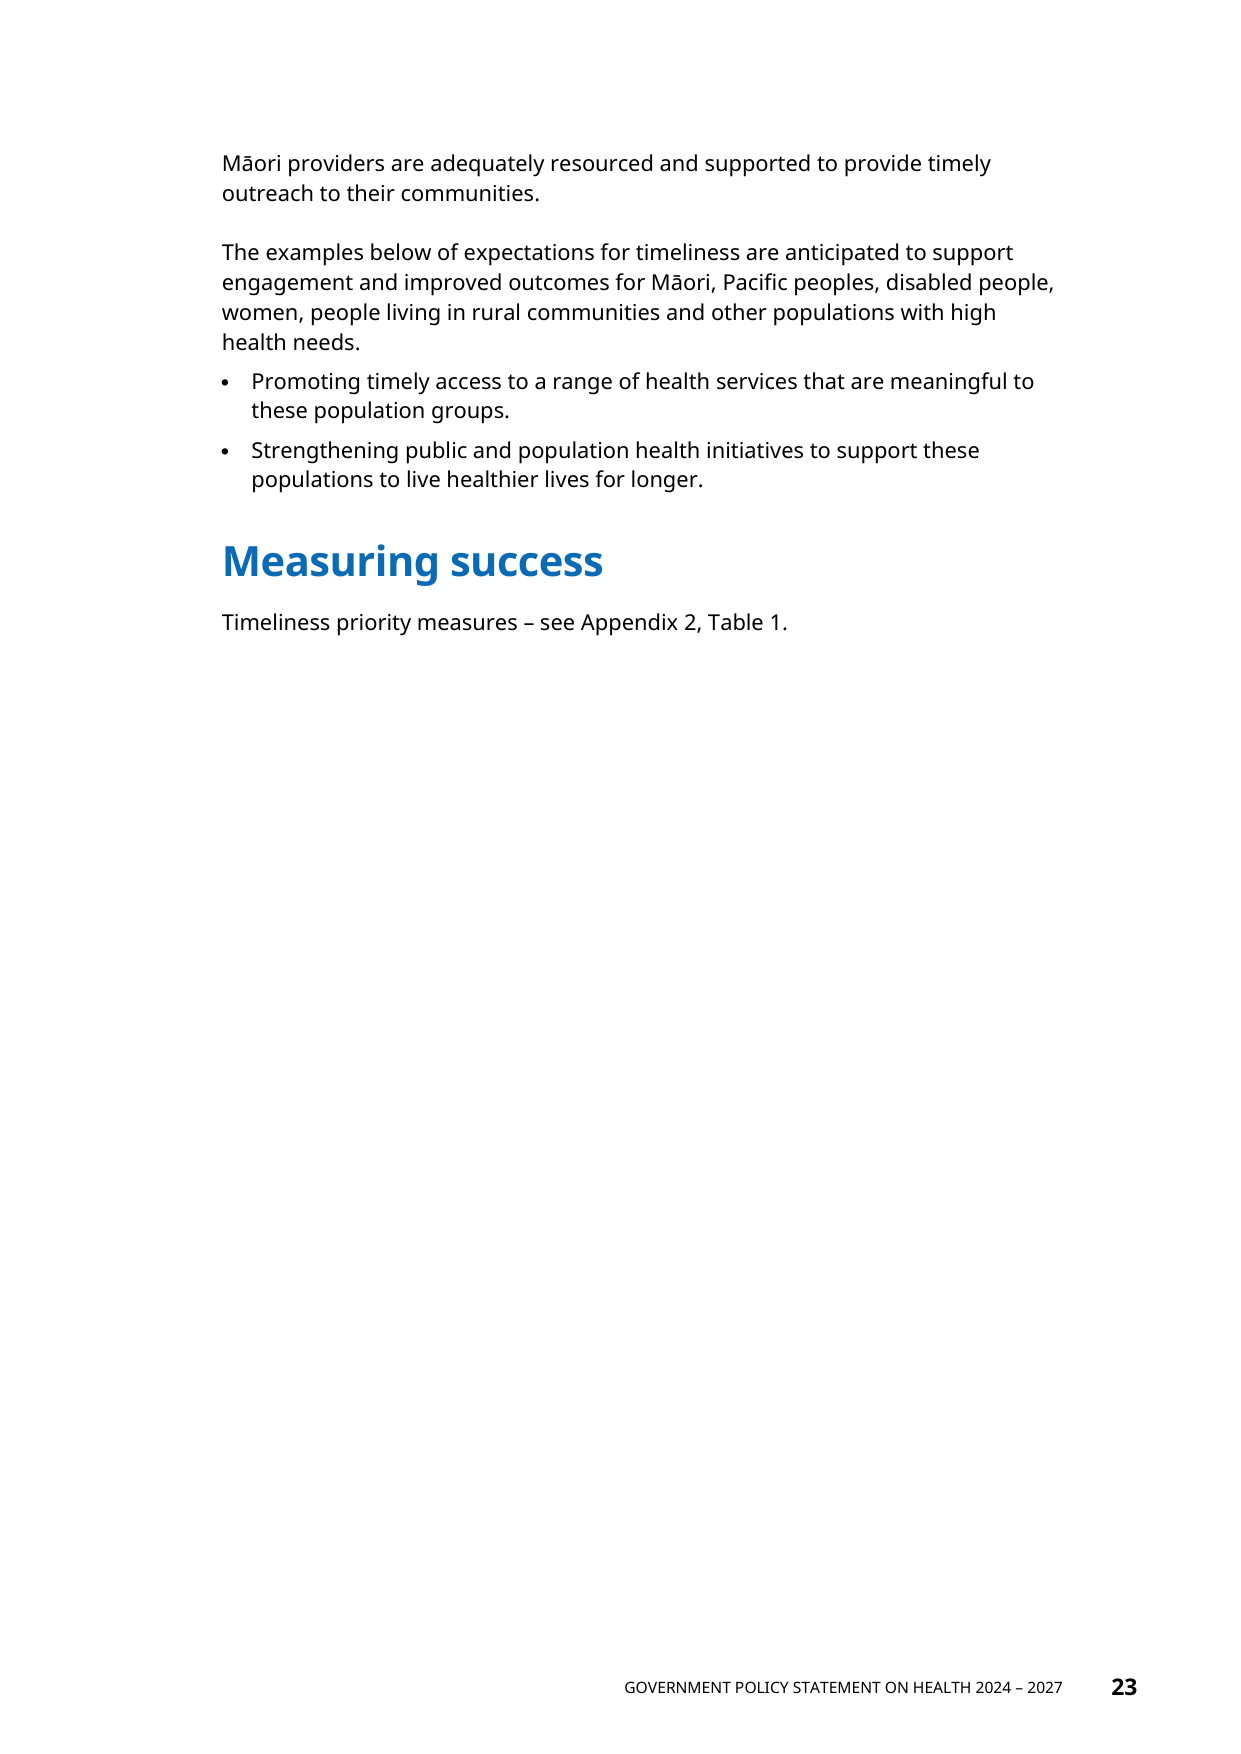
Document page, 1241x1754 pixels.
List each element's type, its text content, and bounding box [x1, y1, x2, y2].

text Timeliness priority measures – see Appendix 2, Table 1. [222, 607, 1063, 637]
subtitle Measuring success [222, 532, 1063, 588]
text Strengthening public and population health initiatives to support these populations to live healthier lives for longer. [222, 434, 1063, 494]
text Promoting timely access to a range of health services that are meaningful to these population groups. [222, 366, 1063, 425]
text The examples below of expectations for timeliness are anticipated to support engagement and improved outcomes for Māori, Pacific peoples, disabled people, women, people living in rural communities and other populations with high health needs. [222, 237, 1063, 356]
